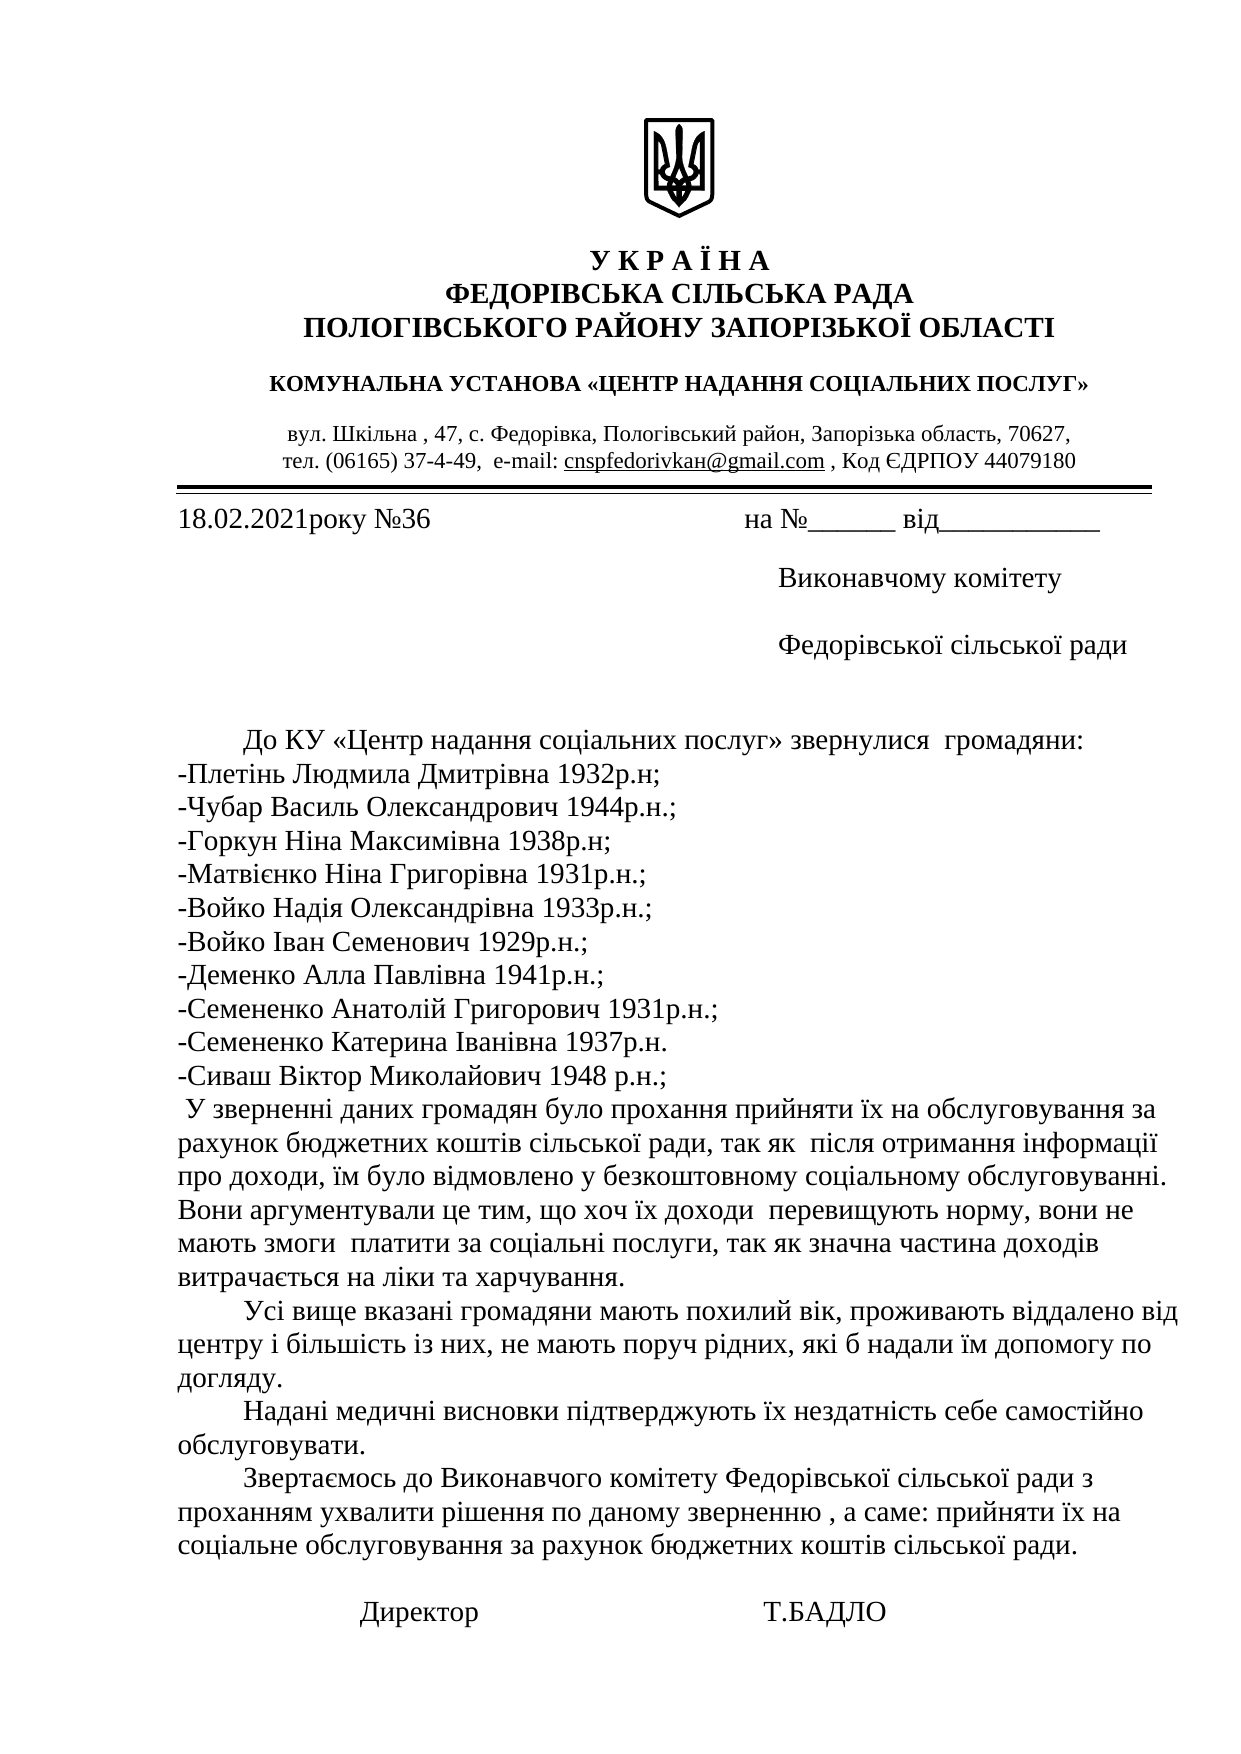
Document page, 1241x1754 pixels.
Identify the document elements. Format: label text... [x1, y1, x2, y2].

text -Семененко Катерина Іванівна 1937р.н. [177, 1024, 1181, 1058]
text У зверненні даних громадян було прохання прийняти їх на обслуговування за рахунок бюджетних коштів сільської ради, так як після отримання інформації про доходи, їм було відмовлено у безкоштовному соціальному обслуговуванні. Вони аргументували це тим, що хоч їх доходи перевищують норму, вони не мають змоги платити за соціальні послуги, так як значна частина доходів витрачається на ліки та харчування. [177, 1091, 1181, 1293]
text -Сиваш Віктор Миколайович 1948 р.н.; [177, 1058, 1181, 1091]
text До КУ «Центр надання соціальних послуг» звернулися громадяни: [177, 722, 1181, 756]
text вул. Шкільна , 47, с. Федорівка, Пологівський район, Запорізька область, 70627, [177, 421, 1181, 447]
text Усі вище вказані громадяни мають похилий вік, проживають віддалено від центру і більшість із них, не мають поруч рідних, які б надали їм допомогу по догляду. [177, 1293, 1181, 1393]
text ФЕДОРІВСЬКА СІЛЬСЬКА РАДА [177, 277, 1181, 310]
text -Деменко Алла Павлівна 1941р.н.; [177, 957, 1181, 991]
text Директор Т.БАДЛО [177, 1594, 1181, 1628]
text ПОЛОГІВСЬКОГО РАЙОНУ ЗАПОРІЗЬКОЇ ОБЛАСТІ [177, 310, 1181, 344]
text -Плетінь Людмила Дмитрівна 1932р.н; [177, 756, 1181, 789]
text -Горкун Ніна Максимівна 1938р.н; [177, 823, 1181, 857]
text Виконавчому комітету Федорівської сільської ради [177, 560, 1181, 722]
text -Чубар Василь Олександрович 1944р.н.; [177, 789, 1181, 823]
text -Семененко Анатолій Григорович 1931р.н.; [177, 991, 1181, 1024]
text -Матвієнко Ніна Григорівна 1931р.н.; [177, 857, 1181, 890]
text -Войко Іван Семенович 1929р.н.; [177, 924, 1181, 957]
text Надані медичні висновки підтверджують їх нездатність себе самостійно обслуговувати. Звертаємось до Виконавчого комітету Федорівської сільської ради з проханням ухвалити рішення по даному зверненню , а саме: прийняти їх на соціальне обслуговування за рахунок бюджетних коштів сільської ради. [177, 1393, 1181, 1561]
text КОМУНАЛЬНА УСТАНОВА «ЦЕНТР НАДАННЯ СОЦІАЛЬНИХ ПОСЛУГ» [177, 370, 1181, 396]
text -Войко Надія Олександрівна 1933р.н.; [177, 890, 1181, 924]
text тел. (06165) 37-4-49, е-mail: cnspfedorivkaн@gmail.com , Код ЄДРПОУ 44079180 [177, 447, 1181, 473]
text У К Р А Ї Н А [177, 243, 1181, 277]
text 18.02.2021року №36 на №______ від___________ [177, 501, 1181, 534]
